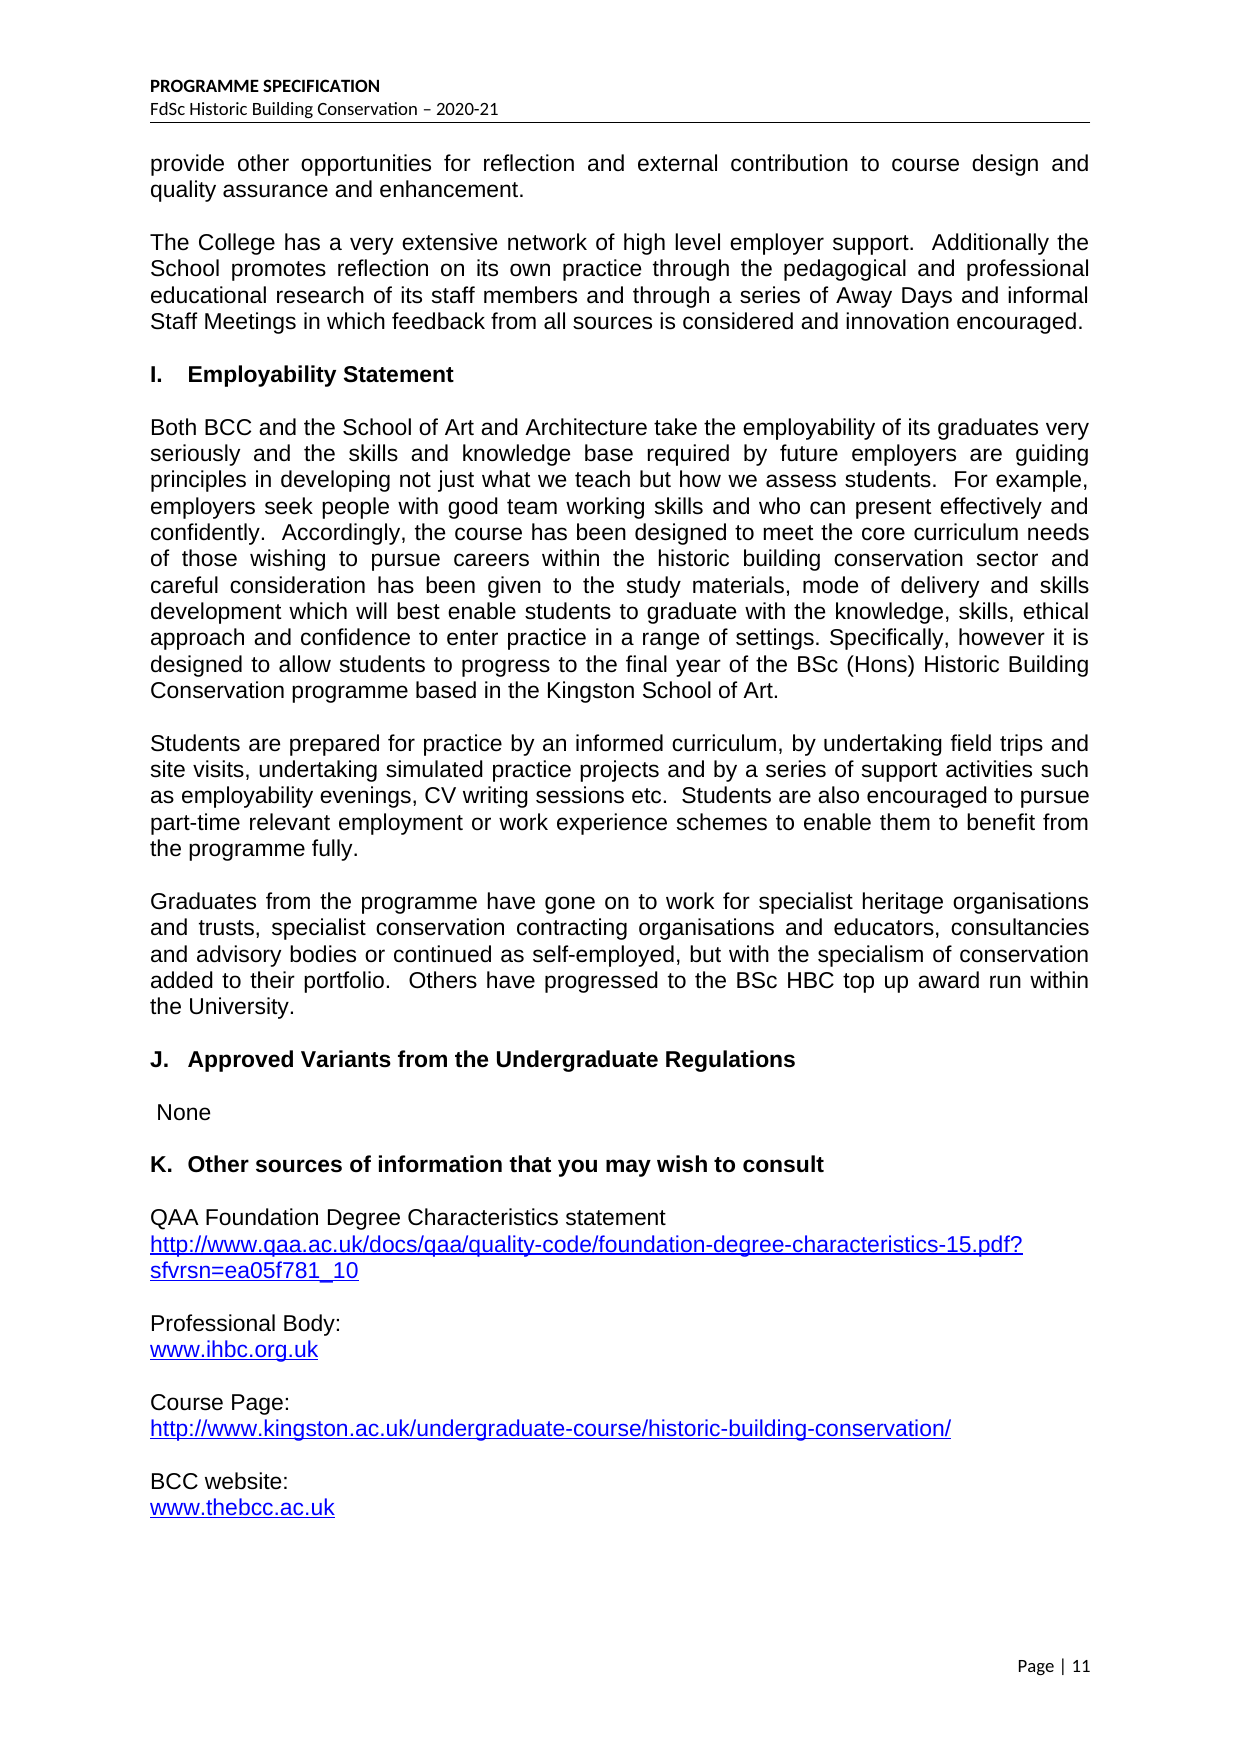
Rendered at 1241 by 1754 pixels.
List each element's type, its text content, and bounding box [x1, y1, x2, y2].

text BCC website: [150, 1468, 1090, 1494]
text The College has a very extensive network of high level employer support. Additionally the School promotes reflection on its own practice through the pedagogical and professional educational research of its staff members and through a series of Away Days and informal Staff Meetings in which feedback from all sources is considered and innovation encouraged. [150, 229, 1090, 334]
text www.ihbc.org.uk [150, 1336, 1090, 1362]
text Professional Body: [150, 1309, 1090, 1336]
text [150, 150, 1090, 203]
list Other sources of information that you may wish to consult [150, 1151, 1090, 1178]
text QAA Foundation Degree Characteristics statement [150, 1204, 1090, 1231]
text Graduates from the programme have gone on to work for specialist heritage organisations and trusts, specialist conservation contracting organisations and educators, consultancies and advisory bodies or continued as self-employed, but with the specialism of conservation added to their portfolio. Others have progressed to the BSc HBC top up award run within the University. [150, 888, 1090, 1020]
text None [150, 1099, 1090, 1125]
text http://www.kingston.ac.uk/undergraduate-course/historic-building-conservation/ [150, 1415, 1090, 1441]
text Course Page: [150, 1389, 1090, 1415]
list Employability Statement [150, 361, 1090, 387]
list Approved Variants from the Undergraduate Regulations [150, 1046, 1090, 1072]
text http://www.qaa.ac.uk/docs/qaa/quality-code/foundation-degree-characteristics-15.pdf?sfvrsn=ea05f781_10 [150, 1231, 1110, 1283]
text www.thebcc.ac.uk [150, 1494, 1090, 1520]
text Students are prepared for practice by an informed curriculum, by undertaking field trips and site visits, undertaking simulated practice projects and by a series of support activities such as employability evenings, CV writing sessions etc. Students are also encouraged to pursue part-time relevant employment or work experience schemes to enable them to benefit from the programme fully. [150, 730, 1090, 862]
text Both BCC and the School of Art and Architecture take the employability of its graduates very seriously and the skills and knowledge base required by future employers are guiding principles in developing not just what we teach but how we assess students. For example, employers seek people with good team working skills and who can present effectively and confidently. Accordingly, the course has been designed to meet the core curriculum needs of those wishing to pursue careers within the historic building conservation sector and careful consideration has been given to the study materials, mode of delivery and skills development which will best enable students to graduate with the knowledge, skills, ethical approach and confidence to enter practice in a range of settings. Specifically, however it is designed to allow students to progress to the final year of the BSc (Hons) Historic Building Conservation programme based in the Kingston School of Art. [150, 413, 1090, 703]
